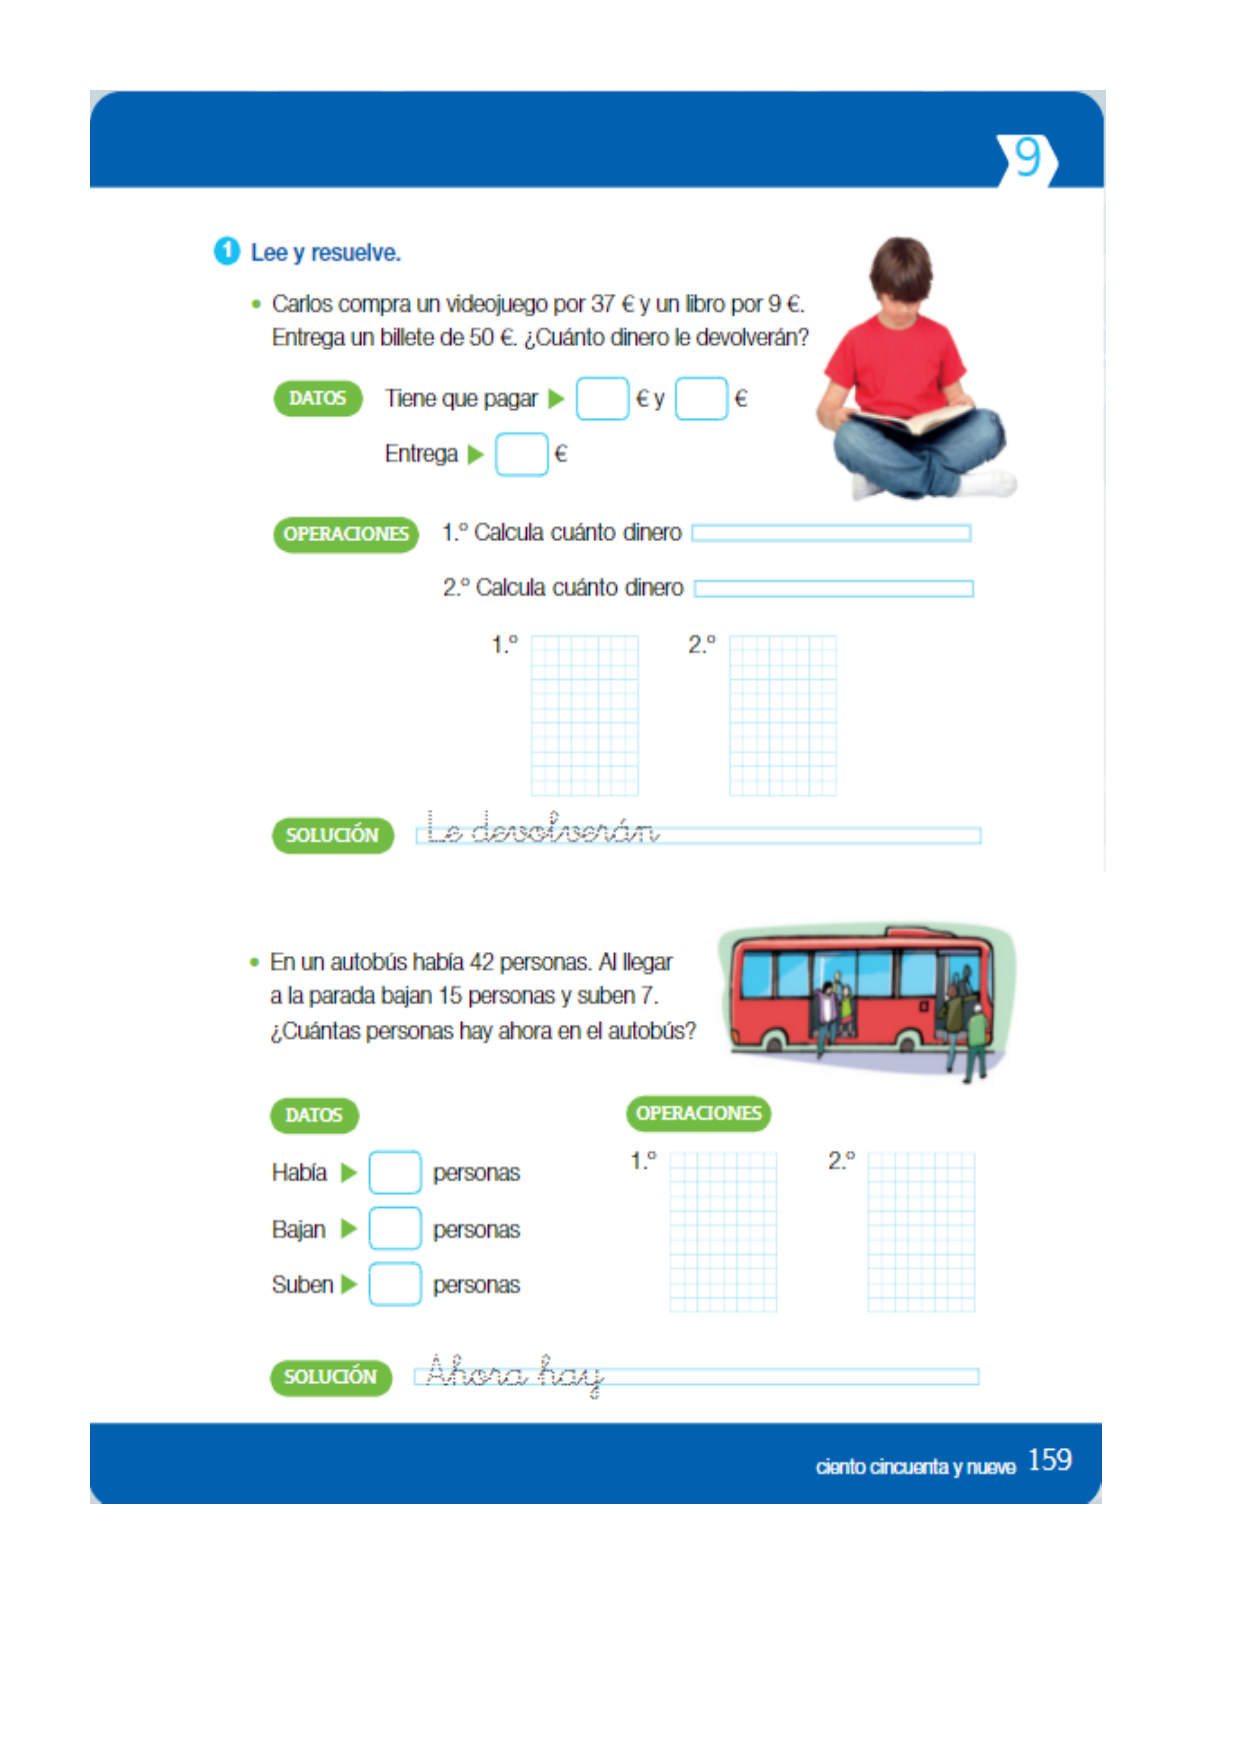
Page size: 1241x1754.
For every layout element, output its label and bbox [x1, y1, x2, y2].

picture [90, 90, 1106, 872]
picture [90, 896, 1102, 1504]
